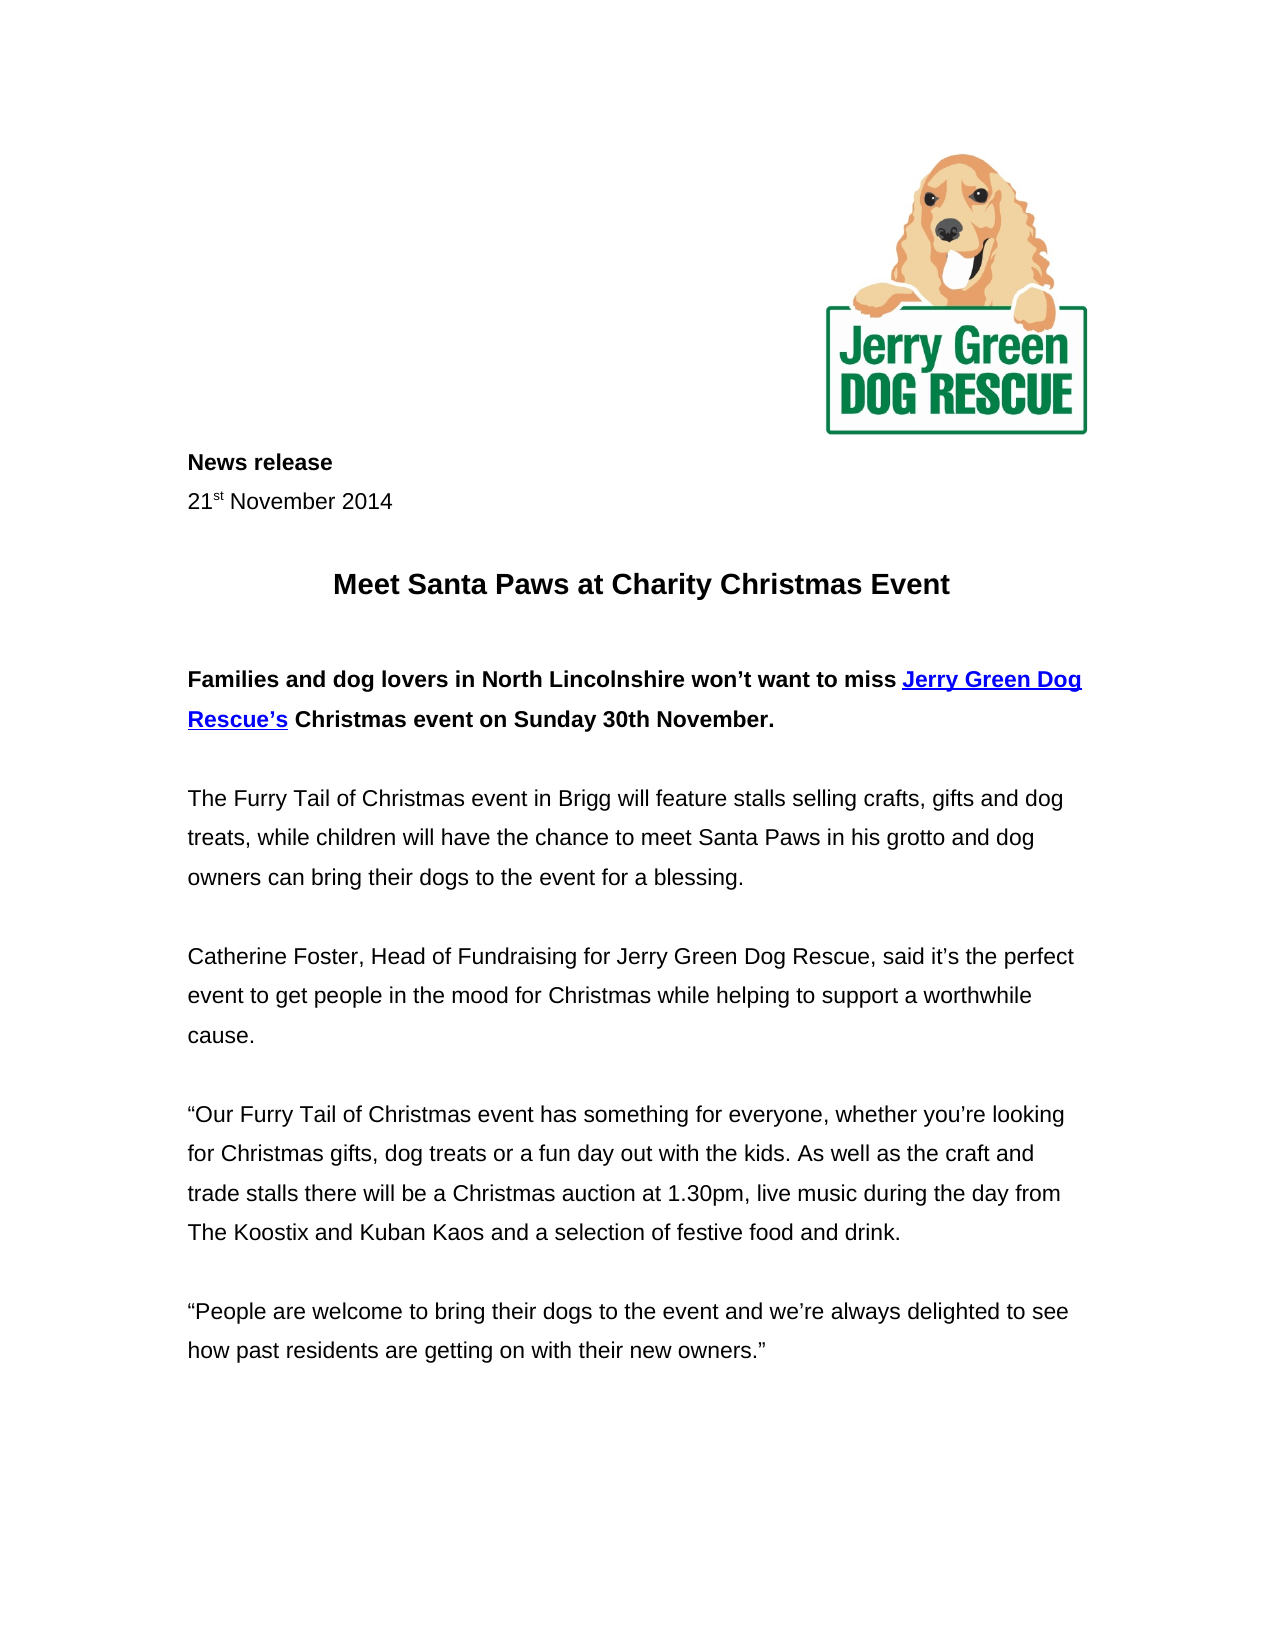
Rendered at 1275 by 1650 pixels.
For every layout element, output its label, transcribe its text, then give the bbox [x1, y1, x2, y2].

text Families and dog lovers in North Lincolnshire won’t want to miss Jerry Green Dog Rescue’s Christmas event on Sunday 30th November. The Furry Tail of Christmas event in Brigg will feature stalls selling crafts, gifts and dog treats, while children will have the chance to meet Santa Paws in his grotto and dog owners can bring their dogs to the event for a blessing. [187, 617, 1087, 890]
text “Our Furry Tail of Christmas event has something for everyone, whether you’re looking for Christmas gifts, dog treats or a fun day out with the kids. As well as the craft and trade stalls there will be a Christmas auction at 1.30pm, live music during the day from The Koostix and Kuban Kaos and a selection of festive food and drink. [187, 1101, 1087, 1245]
text Meet Santa Paws at Charity Christmas Event [187, 567, 1087, 600]
text News release 21st November 2014 [187, 448, 1087, 514]
picture [824, 150, 1088, 435]
text “People are welcome to bring their dogs to the event and we’re always delighted to see how past residents are getting on with their new owners.” [187, 1298, 1087, 1364]
text Catherine Foster, Head of Fundraising for Jerry Green Dog Rescue, said it’s the perfect event to get people in the mood for Christmas while helping to support a worthwhile cause. [187, 943, 1087, 1048]
